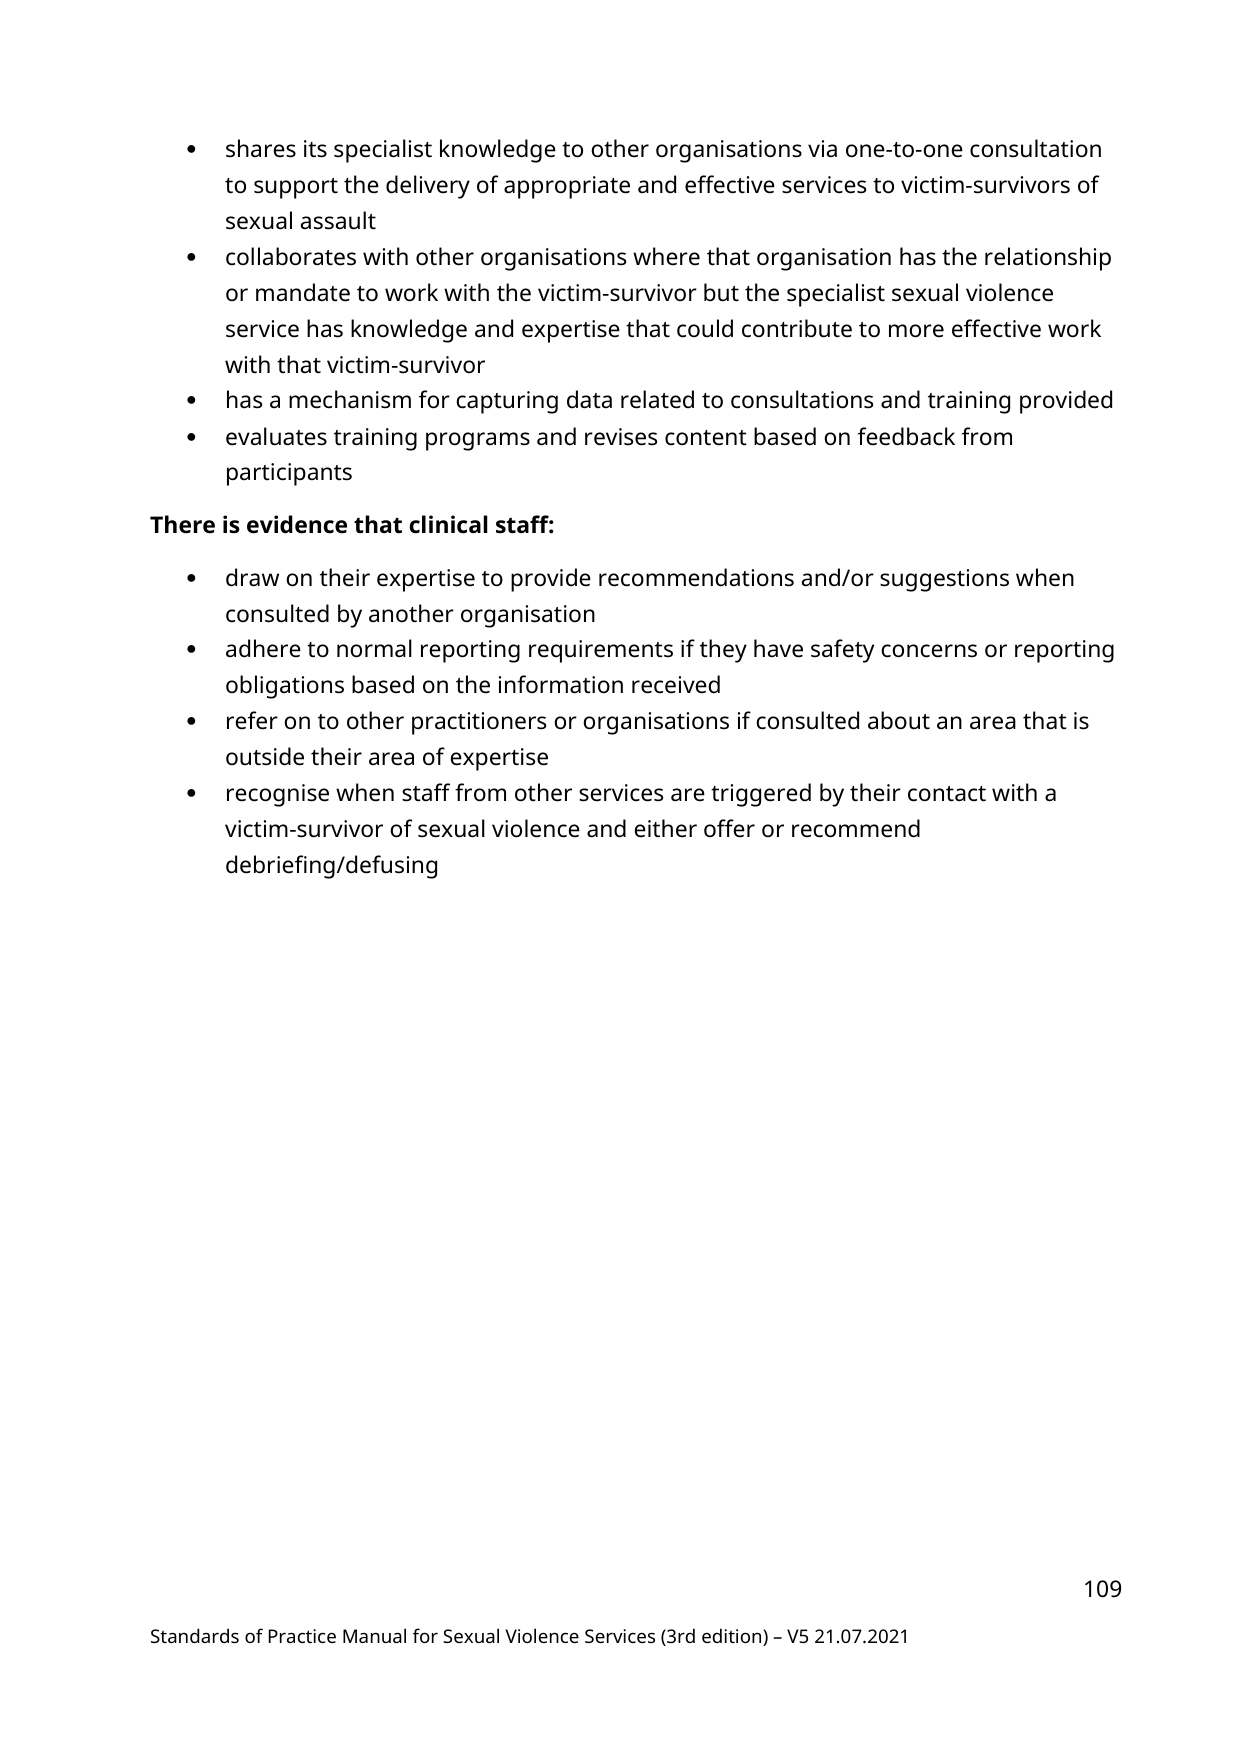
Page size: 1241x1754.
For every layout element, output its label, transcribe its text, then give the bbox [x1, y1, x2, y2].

list shares its specialist knowledge to other organisations via one-to-one consultation to support the delivery of appropriate and effective services to victim-survivors of sexual assault [187, 133, 1122, 236]
list refer on to other practitioners or organisations if consulted about an area that is outside their area of expertise [187, 705, 1122, 772]
list draw on their expertise to provide recommendations and/or suggestions when consulted by another organisation [187, 562, 1122, 629]
list recognise when staff from other services are triggered by their contact with a victim-survivor of sexual violence and either offer or recommend debriefing/defusing [187, 777, 1122, 880]
list evaluates training programs and revises content based on feedback from participants [187, 420, 1122, 488]
list collaborates with other organisations where that organisation has the relationship or mandate to work with the victim-survivor but the specialist sexual violence service has knowledge and expertise that could contribute to more effective work with that victim-survivor [187, 241, 1122, 380]
list has a mechanism for capturing data related to consultations and training provided [187, 384, 1122, 416]
text There is evidence that clinical staff: [150, 509, 1122, 540]
list adhere to normal reporting requirements if they have safety concerns or reporting obligations based on the information received [187, 633, 1122, 701]
